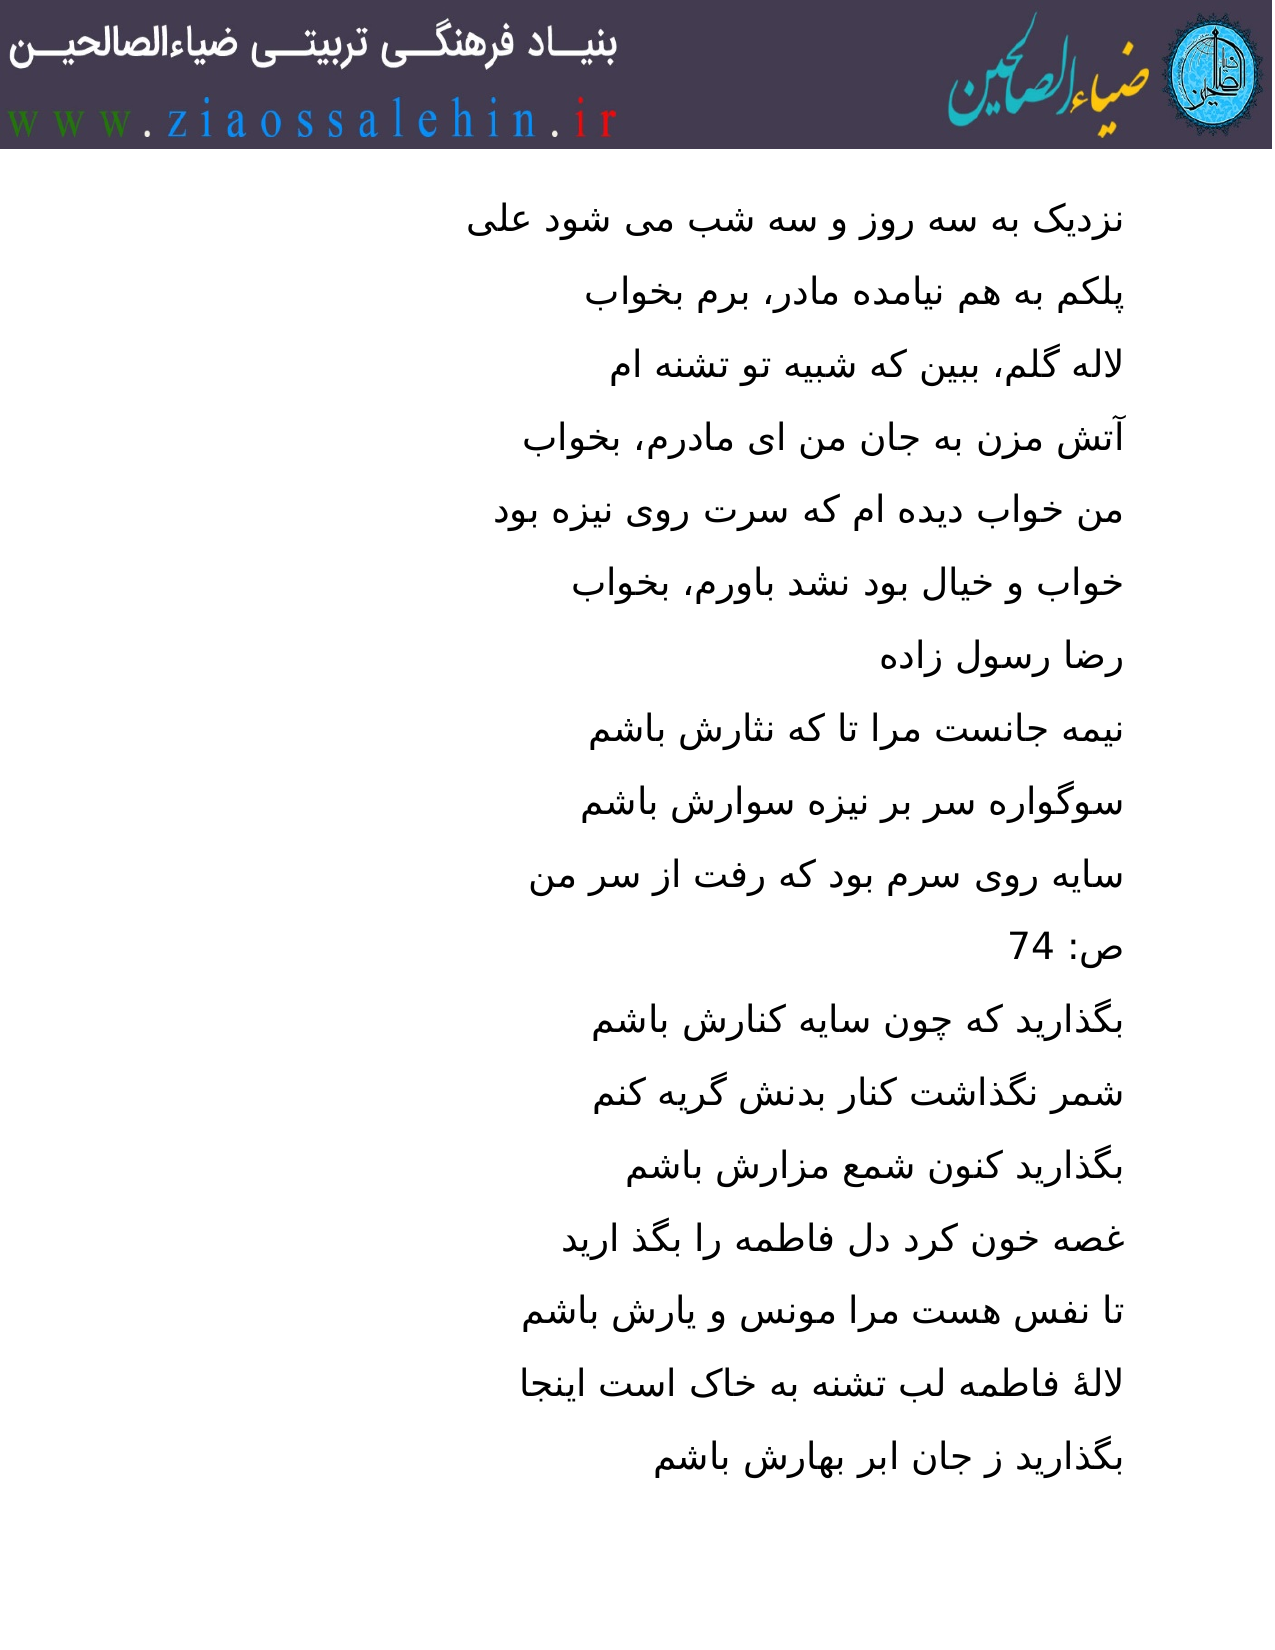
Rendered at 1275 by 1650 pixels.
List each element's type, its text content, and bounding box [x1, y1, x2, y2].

text خواب و خیال بود نشد باورم، بخواب [150, 561, 1125, 604]
text غصه خون کرد دل فاطمه را بگذ ارید [150, 1216, 1125, 1260]
text تا نفس هست مرا مونس و یارش باشم [150, 1289, 1125, 1333]
text شمر نگذاشت کنار بدنش گریه کنم [150, 1071, 1125, 1114]
text بگذارید که چون سایه کنارش باشم [150, 998, 1125, 1041]
picture [0, 0, 1272, 149]
text بگذارید کنون شمع مزارش باشم [150, 1143, 1125, 1187]
text بگذارید ز جان ابر بهارش باشم [150, 1435, 1125, 1478]
text من خواب دیده ام که سرت روی نیزه بود [150, 488, 1125, 532]
text لاله گلم، ببین که شبیه تو تشنه ام [150, 342, 1125, 386]
text آتش مزن به جان من ای مادرم، بخواب [150, 415, 1125, 459]
text ص: 74 [150, 925, 1125, 969]
text سوگواره سر بر نیزه سوارش باشم [150, 779, 1125, 823]
text سایه روی سرم بود که رفت از سر من [150, 852, 1125, 896]
text پلکم به هم نیامده مادر، برم بخواب [150, 270, 1125, 313]
text رضا رسول زاده [150, 634, 1125, 677]
text لالۀ فاطمه لب تشنه به خاک است اینجا [150, 1362, 1125, 1406]
text نزدیک به سه روز و سه شب می شود علی [150, 197, 1125, 241]
text نیمه جانست مرا تا که نثارش باشم [150, 707, 1125, 750]
